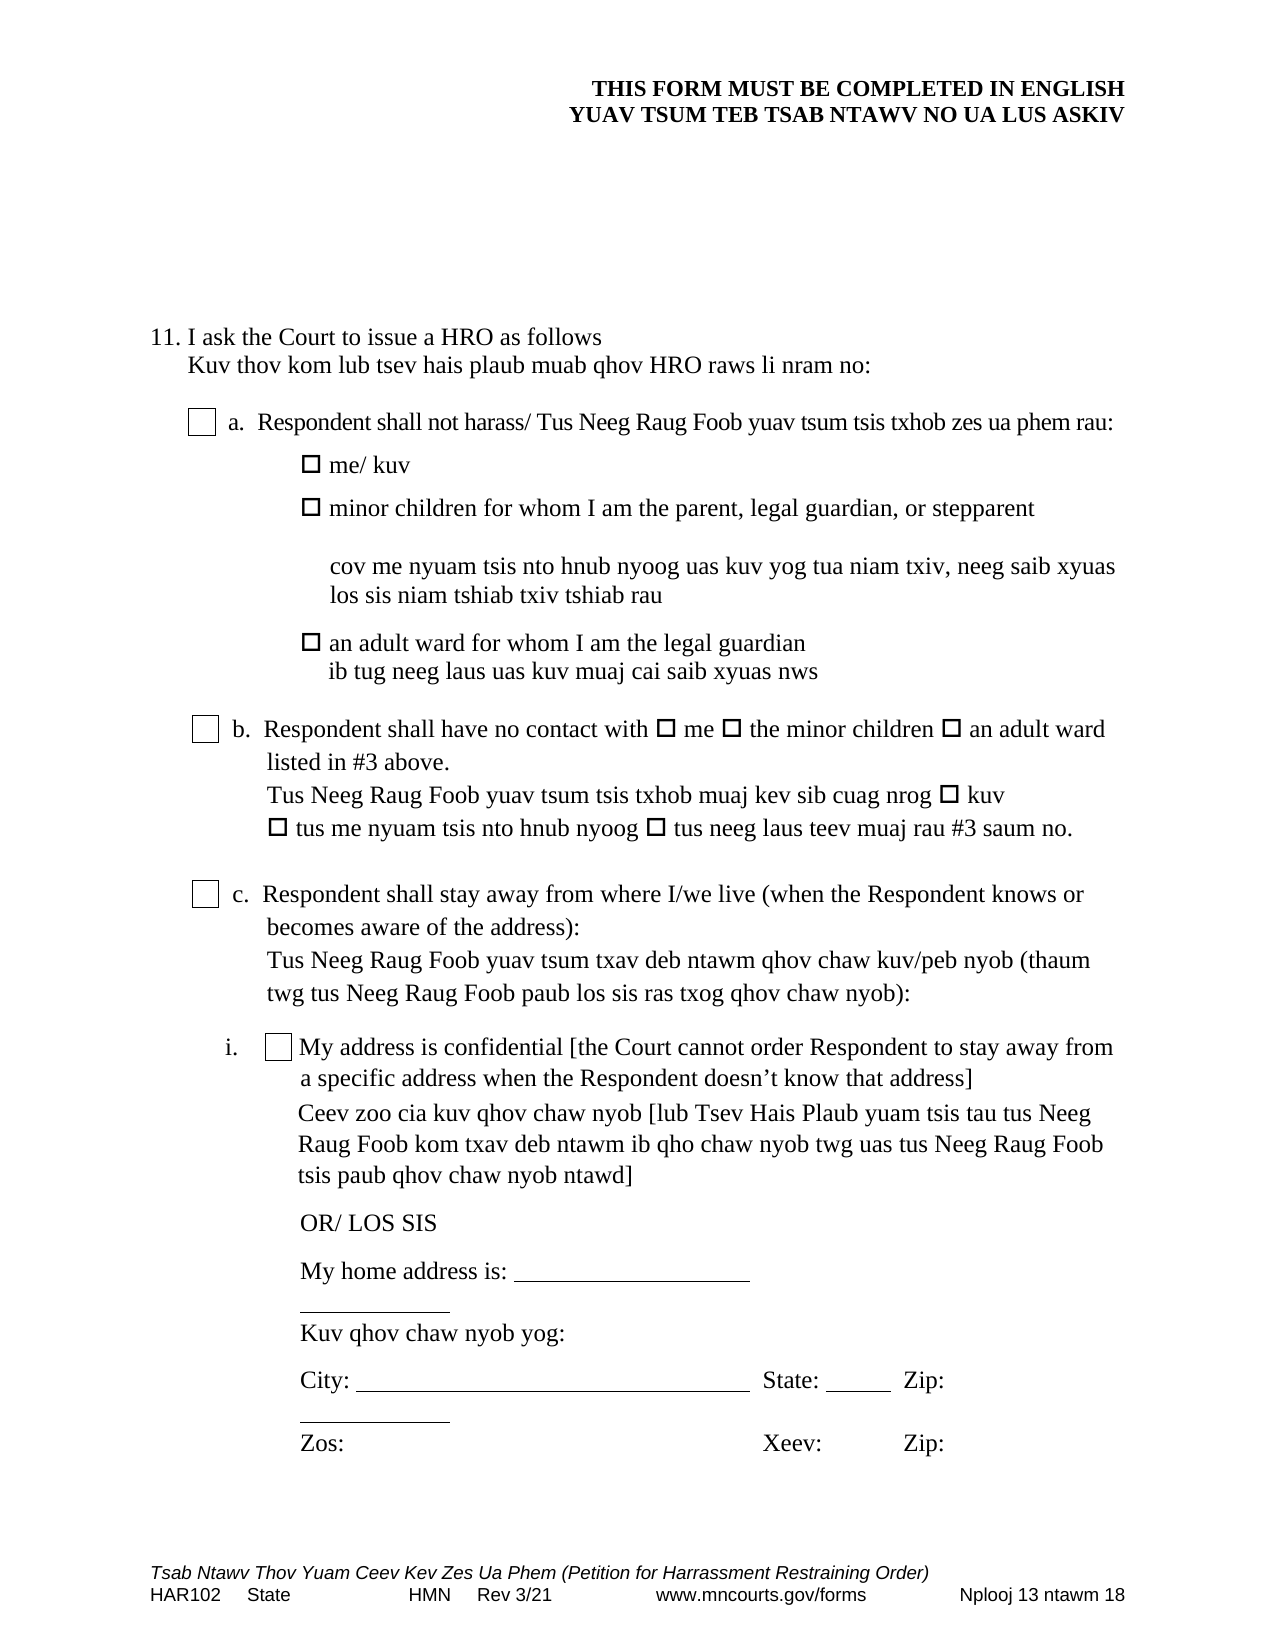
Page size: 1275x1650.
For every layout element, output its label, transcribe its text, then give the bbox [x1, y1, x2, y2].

list Tus Neeg Raug Foob yuav tsum tsis txhob muaj kev sib cuag nrog kuv tus me nyuam tsis nto hnub nyoog tus neeg laus teev muaj rau #3 saum no. [267, 780, 1125, 842]
list minor children for whom I am the parent, legal guardian, or stepparent [246, 493, 1125, 522]
text Ceev zoo cia kuv qhov chaw nyob [lub Tsev Hais Plaub yuam tsis tau tus Neeg Raug Foob kom txav deb ntawm ib qho chaw nyob twg uas tus Neeg Raug Foob tsis paub qhov chaw nyob ntawd] [298, 1098, 1125, 1189]
text Zos: Xeev: Zip: [300, 1428, 1125, 1456]
list cov me nyuam tsis nto hnub nyoog uas kuv yog tua niam txiv, neeg saib xyuas los sis niam tshiab txiv tshiab rau [246, 522, 1125, 608]
list 11. I ask the Court to issue a HRO as follows Kuv thov kom lub tsev hais plaub muab qhov HRO raws li nram no: [150, 322, 1125, 407]
list c. Respondent shall stay away from where I/we live (when the Respondent knows or becomes aware of the address): [191, 879, 1125, 941]
list me/ kuv [187, 450, 1125, 479]
text Kuv qhov chaw nyob yog: [300, 1318, 1125, 1347]
text OR/ LOS SIS [300, 1208, 1125, 1237]
list Tus Neeg Raug Foob yuav tsum txav deb ntawm qhov chaw kuv/peb nyob (thaum twg tus Neeg Raug Foob paub los sis ras txog qhov chaw nyob): [267, 945, 1125, 1007]
list ib tug neeg laus uas kuv muaj cai saib xyuas nws [328, 656, 1125, 685]
list an adult ward for whom I am the legal guardian [244, 628, 1125, 656]
list a. Respondent shall not harass/ Tus Neeg Raug Foob yuav tsum tsis txhob zes ua phem rau: [187, 407, 1125, 436]
text My home address is: [300, 1256, 1125, 1316]
text i. My address is confidential [the Court cannot order Respondent to stay away from a specific address when the Respondent doesn’t know that address] [225, 1032, 1125, 1092]
list b. Respondent shall have no contact with me the minor children an adult ward listed in #3 above. [191, 714, 1125, 776]
text City: State: Zip: [300, 1366, 1125, 1425]
